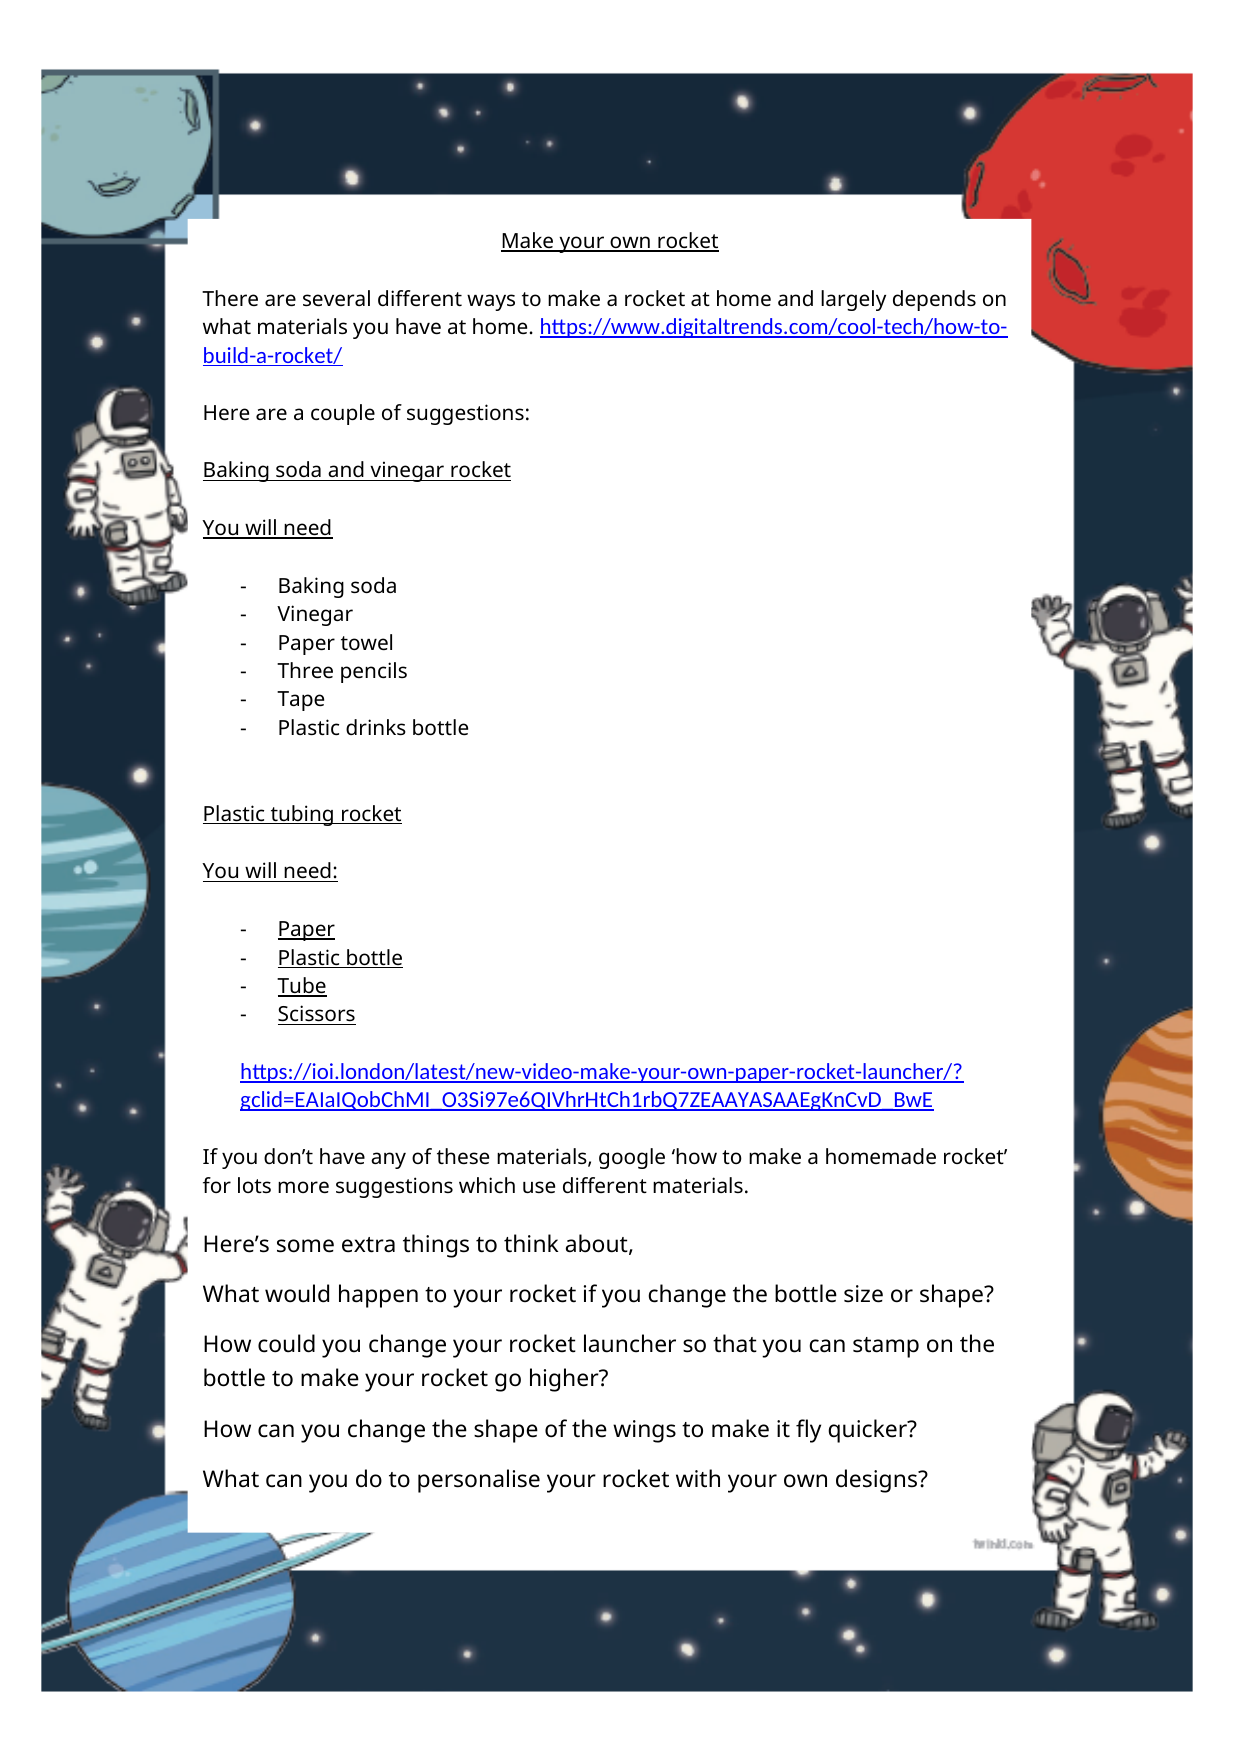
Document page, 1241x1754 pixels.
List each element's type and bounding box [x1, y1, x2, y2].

picture [41, 65, 1195, 1692]
